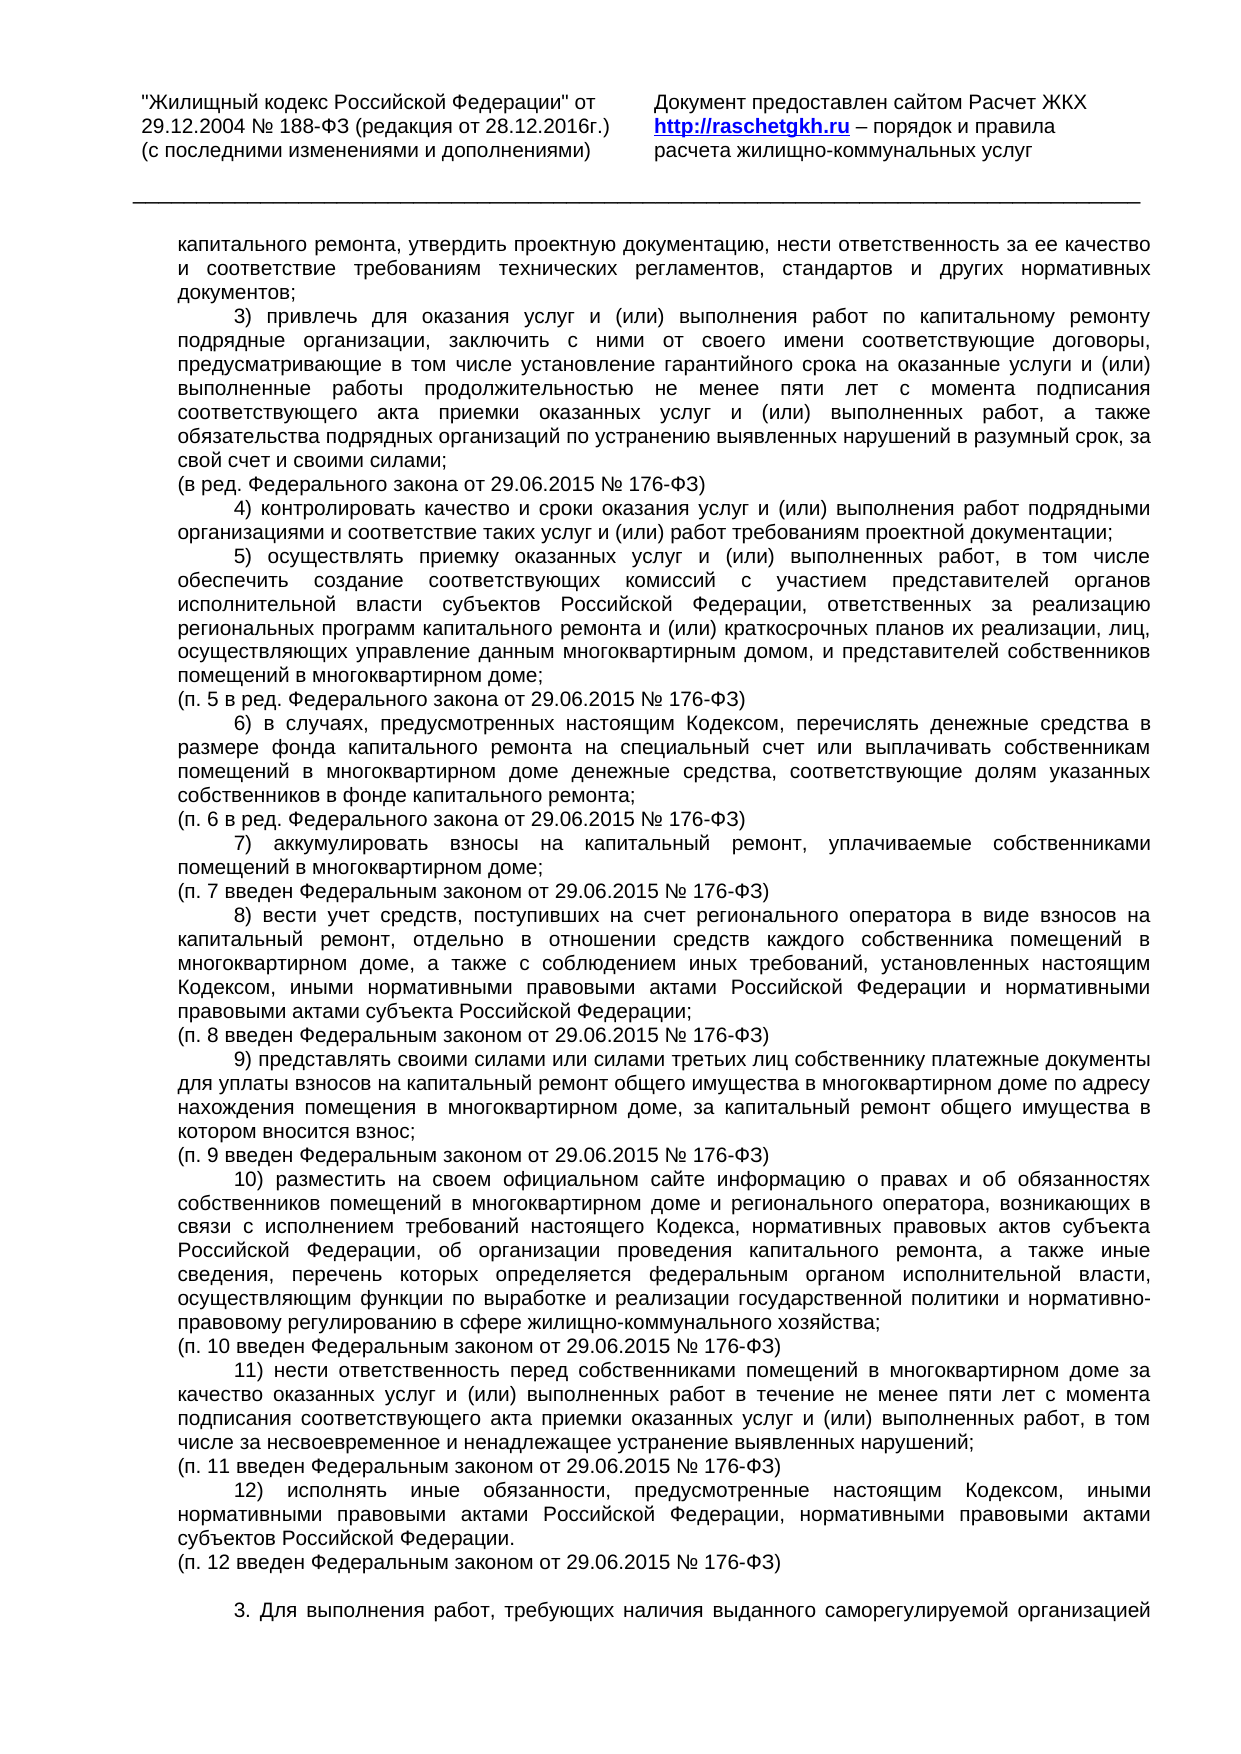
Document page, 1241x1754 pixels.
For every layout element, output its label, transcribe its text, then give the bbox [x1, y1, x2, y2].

text 8) вести учет средств, поступивших на счет регионального оператора в виде взносов на капитальный ремонт, отдельно в отношении средств каждого собственника помещений в многоквартирном доме, а также с соблюдением иных требований, установленных настоящим Кодексом, иными нормативными правовыми актами Российской Федерации и нормативными правовыми актами субъекта Российской Федерации; [177, 903, 1152, 1023]
text 3) привлечь для оказания услуг и (или) выполнения работ по капитальному ремонту подрядные организации, заключить с ними от своего имени соответствующие договоры, предусматривающие в том числе установление гарантийного срока на оказанные услуги и (или) выполненные работы продолжительностью не менее пяти лет с момента подписания соответствующего акта приемки оказанных услуг и (или) выполненных работ, а также обязательства подрядных организаций по устранению выявленных нарушений в разумный срок, за свой счет и своими силами; [177, 304, 1152, 472]
text 7) аккумулировать взносы на капитальный ремонт, уплачиваемые собственниками помещений в многоквартирном доме; [177, 831, 1152, 879]
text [177, 232, 1152, 304]
text (п. 6 в ред. Федерального закона от 29.06.2015 № 176-ФЗ) [177, 807, 1152, 831]
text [177, 1598, 1152, 1622]
text (в ред. Федерального закона от 29.06.2015 № 176-ФЗ) [177, 472, 1152, 496]
text (п. 7 введен Федеральным законом от 29.06.2015 № 176-ФЗ) [177, 879, 1152, 903]
text 10) разместить на своем официальном сайте информацию о правах и об обязанностях собственников помещений в многоквартирном доме и регионального оператора, возникающих в связи с исполнением требований настоящего Кодекса, нормативных правовых актов субъекта Российской Федерации, об организации проведения капитального ремонта, а также иные сведения, перечень которых определяется федеральным органом исполнительной власти, осуществляющим функции по выработке и реализации государственной политики и нормативно-правовому регулированию в сфере жилищно-коммунального хозяйства; [177, 1166, 1152, 1334]
text 11) нести ответственность перед собственниками помещений в многоквартирном доме за качество оказанных услуг и (или) выполненных работ в течение не менее пяти лет с момента подписания соответствующего акта приемки оказанных услуг и (или) выполненных работ, в том числе за несвоевременное и ненадлежащее устранение выявленных нарушений; [177, 1358, 1152, 1454]
text (п. 11 введен Федеральным законом от 29.06.2015 № 176-ФЗ) [177, 1454, 1152, 1478]
text 9) представлять своими силами или силами третьих лиц собственнику платежные документы для уплаты взносов на капитальный ремонт общего имущества в многоквартирном доме по адресу нахождения помещения в многоквартирном доме, за капитальный ремонт общего имущества в котором вносится взнос; [177, 1047, 1152, 1142]
text (п. 9 введен Федеральным законом от 29.06.2015 № 176-ФЗ) [177, 1142, 1152, 1166]
text 6) в случаях, предусмотренных настоящим Кодексом, перечислять денежные средства в размере фонда капитального ремонта на специальный счет или выплачивать собственникам помещений в многоквартирном доме денежные средства, соответствующие долям указанных собственников в фонде капитального ремонта; [177, 711, 1152, 807]
text (п. 10 введен Федеральным законом от 29.06.2015 № 176-ФЗ) [177, 1334, 1152, 1358]
text (п. 12 введен Федеральным законом от 29.06.2015 № 176-ФЗ) [177, 1550, 1152, 1574]
text 4) контролировать качество и сроки оказания услуг и (или) выполнения работ подрядными организациями и соответствие таких услуг и (или) работ требованиям проектной документации; [177, 496, 1152, 543]
text 12) исполнять иные обязанности, предусмотренные настоящим Кодексом, иными нормативными правовыми актами Российской Федерации, нормативными правовыми актами субъектов Российской Федерации. [177, 1478, 1152, 1550]
text 5) осуществлять приемку оказанных услуг и (или) выполненных работ, в том числе обеспечить создание соответствующих комиссий с участием представителей органов исполнительной власти субъектов Российской Федерации, ответственных за реализацию региональных программ капитального ремонта и (или) краткосрочных планов их реализации, лиц, осуществляющих управление данным многоквартирным домом, и представителей собственников помещений в многоквартирном доме; [177, 543, 1152, 687]
text (п. 5 в ред. Федерального закона от 29.06.2015 № 176-ФЗ) [177, 687, 1152, 711]
text (п. 8 введен Федеральным законом от 29.06.2015 № 176-ФЗ) [177, 1023, 1152, 1047]
